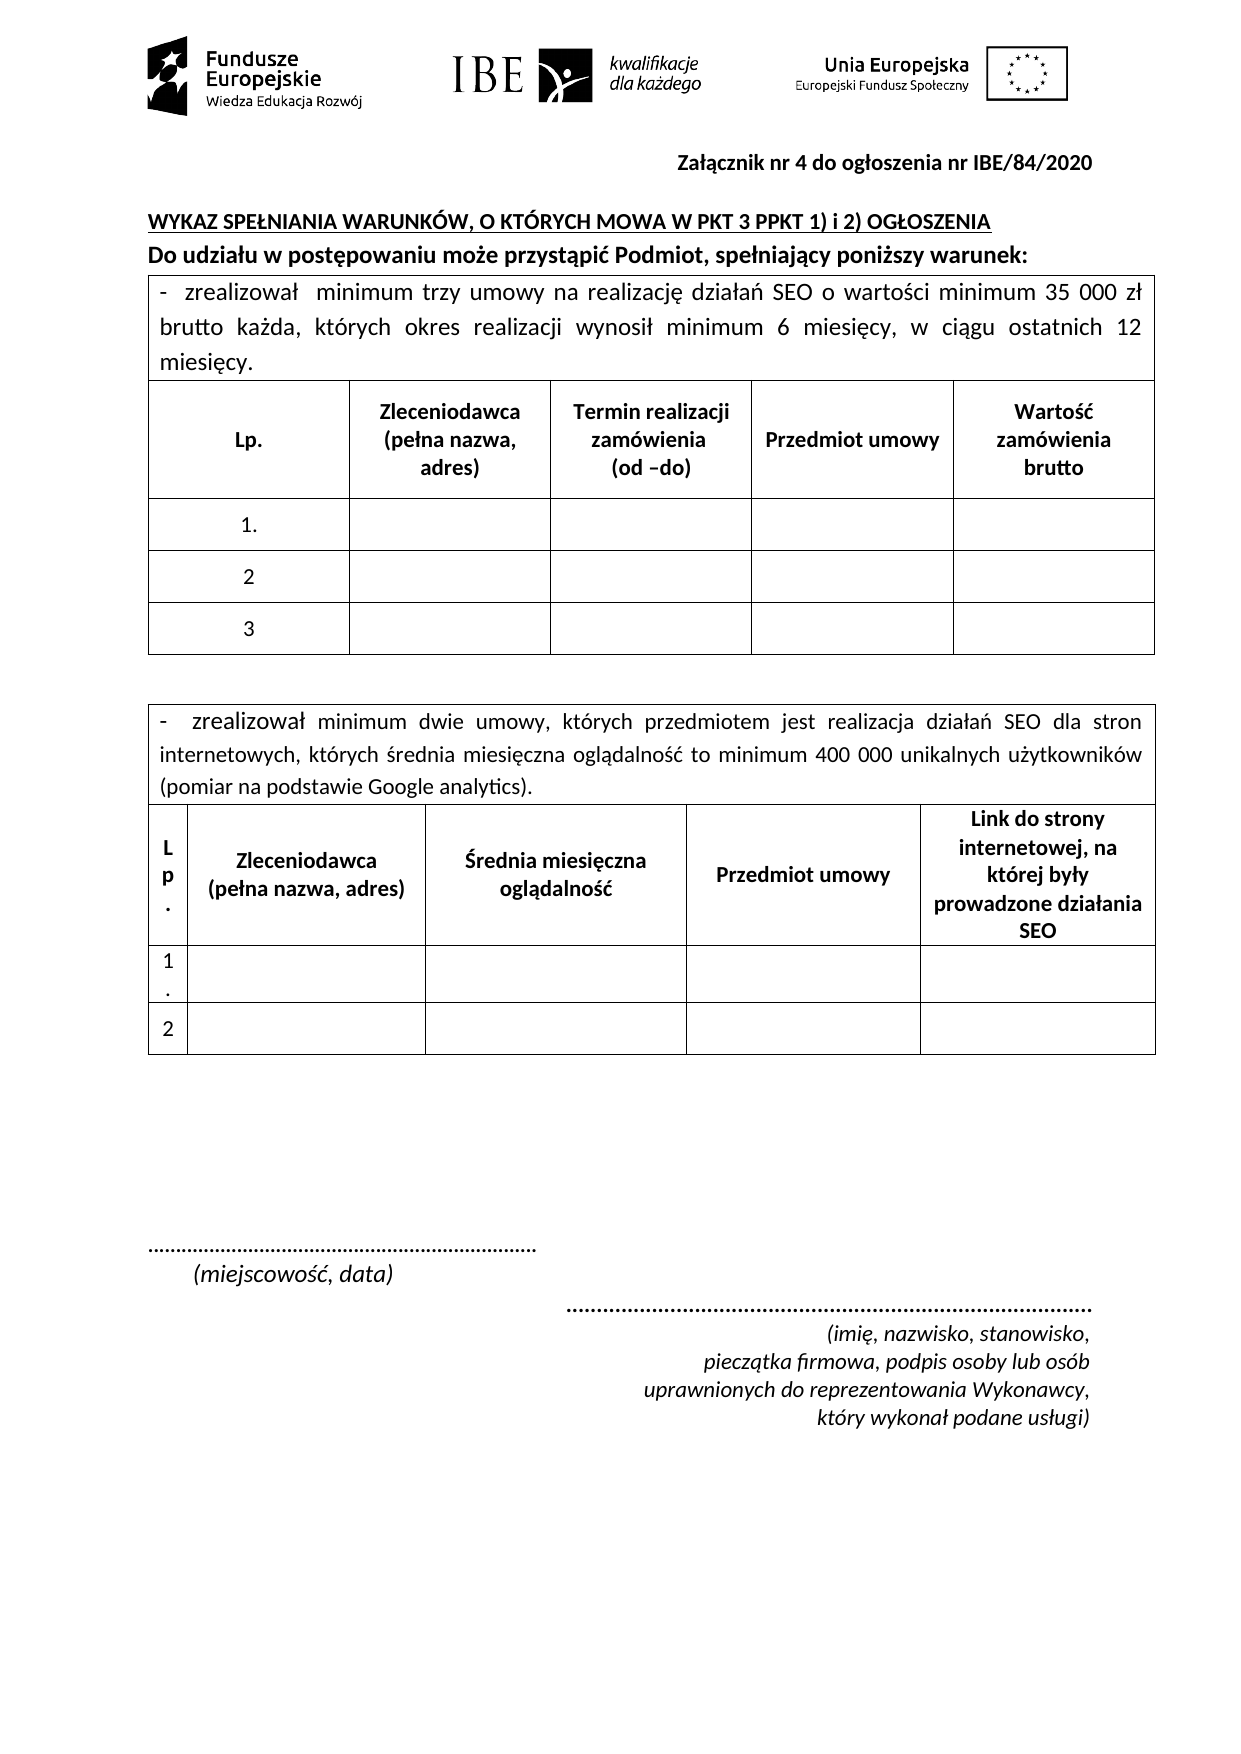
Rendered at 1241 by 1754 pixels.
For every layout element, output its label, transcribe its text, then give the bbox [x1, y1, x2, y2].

table_cell [350, 499, 550, 550]
table_cell [752, 499, 953, 550]
text Do udziału w postępowaniu może przystąpić Podmiot, spełniający poniższy warunek: [148, 239, 1093, 270]
table_cell [350, 551, 550, 602]
table_header - zrealizował minimum dwie umowy, których przedmiotem jest realizacja działań SEO dla stron internetowych, których średnia miesięczna oglądalność to minimum 400 000 unikalnych użytkowników (pomiar na podstawie Google analytics). [149, 705, 1155, 803]
table_cell Przedmiot umowy [752, 381, 953, 498]
text (miejscowość, data) ...................................................................................... [148, 1258, 1093, 1319]
table_cell [551, 603, 751, 653]
table_cell Zleceniodawca (pełna nazwa, adres) [350, 381, 550, 498]
table_cell [921, 946, 1155, 1002]
table_cell Link do strony internetowej, na której były prowadzone działania SEO [921, 805, 1155, 945]
table_cell 1. [149, 946, 187, 1002]
table_cell 3 [149, 603, 349, 653]
text Załącznik nr 4 do ogłoszenia nr IBE/84/2020 [148, 148, 1093, 176]
table_cell Lp. [149, 805, 187, 945]
table_cell [188, 946, 425, 1002]
table_cell [752, 551, 953, 602]
text uprawnionych do reprezentowania Wykonawcy, który wykonał podane usługi) [148, 1375, 1093, 1431]
table_cell Termin realizacji zamówienia (od –do) [551, 381, 751, 498]
table_cell 2 [149, 1003, 187, 1054]
table_cell [551, 499, 751, 550]
table_cell Lp. [149, 381, 349, 498]
table_cell [188, 1003, 425, 1054]
table_cell [426, 946, 686, 1002]
table_header - zrealizował minimum trzy umowy na realizację działań SEO o wartości minimum 35 000 zł brutto każda, których okres realizacji wynosił minimum 6 miesięcy, w ciągu ostatnich 12 miesięcy. [149, 276, 1154, 380]
table_cell [687, 1003, 920, 1054]
text ...................................................................... [148, 1233, 1093, 1258]
table_cell Wartość zamówienia brutto [954, 381, 1154, 498]
text (imię, nazwisko, stanowisko, pieczątka firmowa, podpis osoby lub osób [148, 1319, 1093, 1375]
table_cell Średnia miesięczna oglądalność [426, 805, 686, 945]
table_cell Przedmiot umowy [687, 805, 920, 945]
table_cell [921, 1003, 1155, 1054]
text WYKAZ SPEŁNIANIA WARUNKÓW, O KTÓRYCH MOWA W PKT 3 PPKT 1) i 2) OGŁOSZENIA [148, 207, 1093, 235]
table_cell [426, 1003, 686, 1054]
table_cell [687, 946, 920, 1002]
table_cell [551, 551, 751, 602]
table_cell 1. [149, 499, 349, 550]
picture [147, 36, 1068, 116]
table_cell [954, 551, 1154, 602]
table_cell 2 [149, 551, 349, 602]
table_cell [954, 499, 1154, 550]
table_cell [954, 603, 1154, 653]
table_cell [752, 603, 953, 653]
table_cell Zleceniodawca (pełna nazwa, adres) [188, 805, 425, 945]
table_cell [350, 603, 550, 653]
